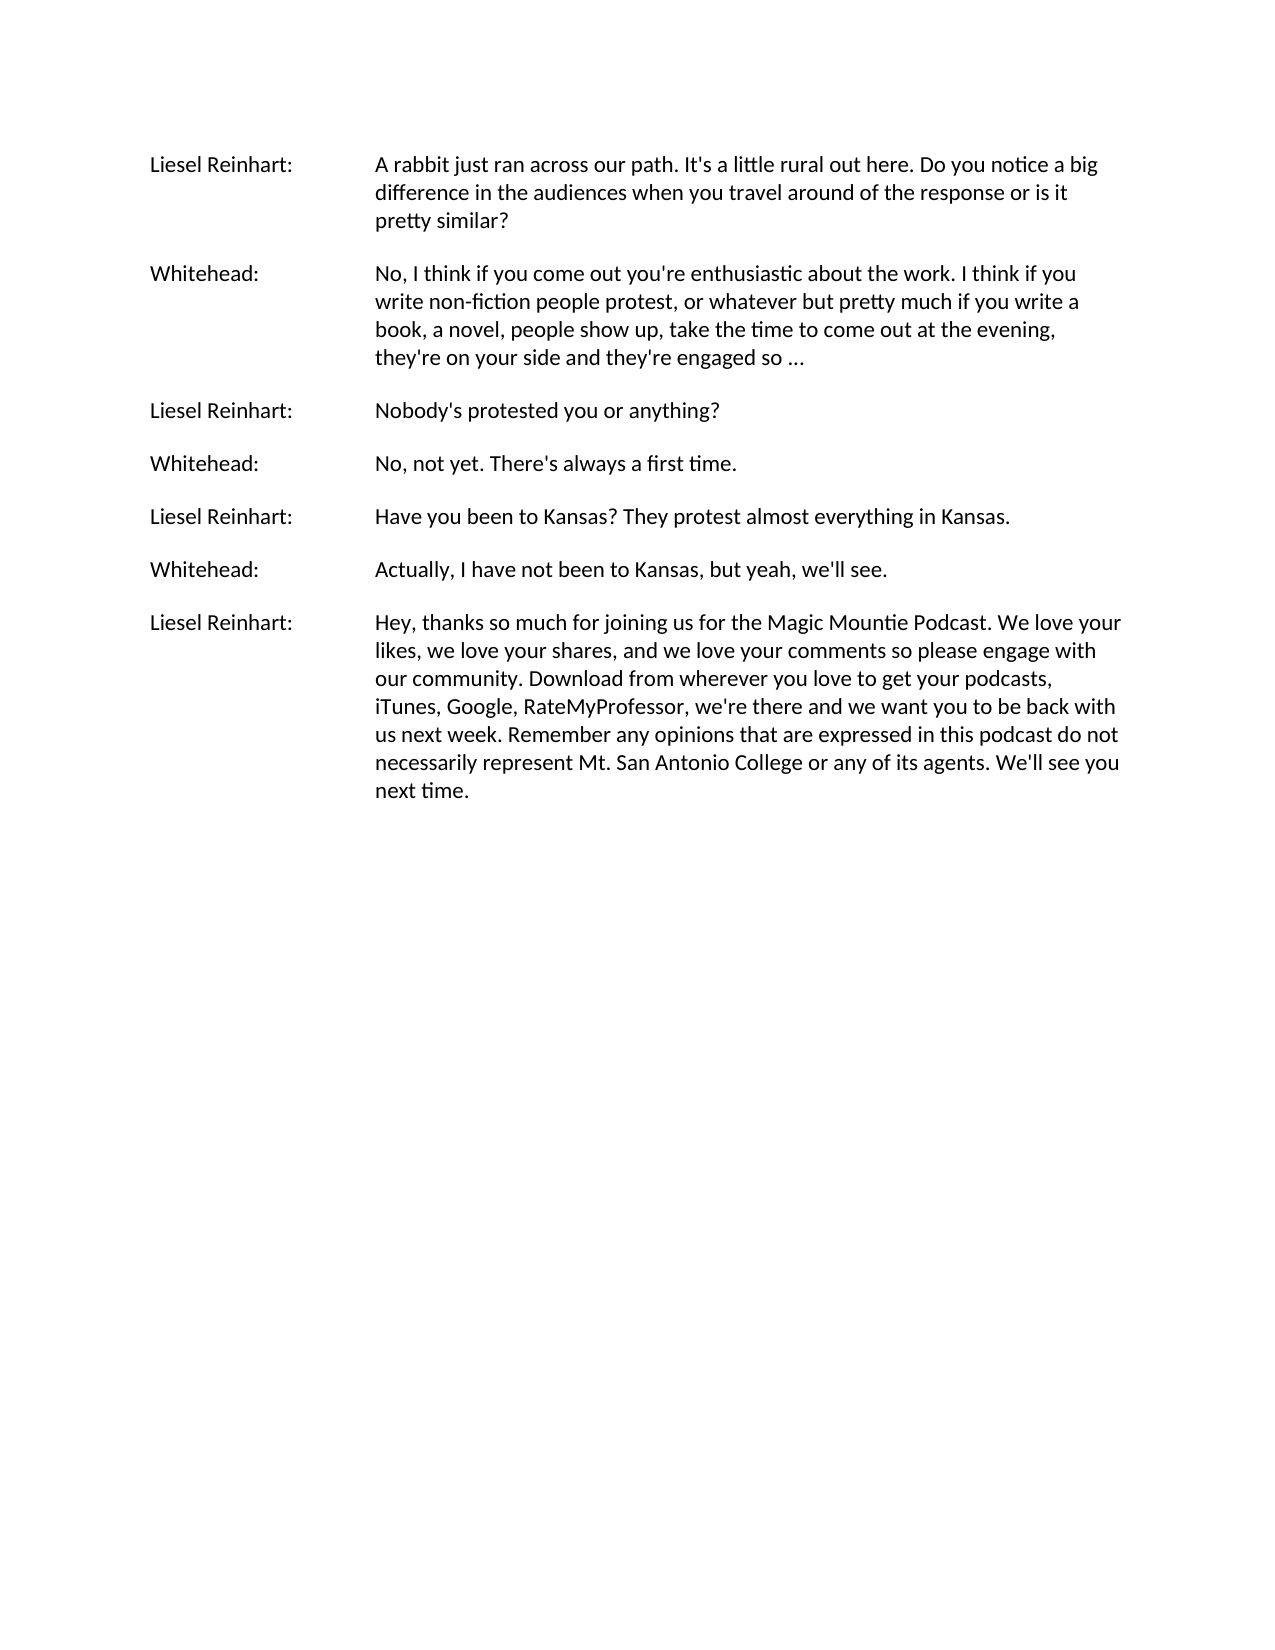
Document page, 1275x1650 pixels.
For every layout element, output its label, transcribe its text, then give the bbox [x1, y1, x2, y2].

text Liesel Reinhart: Nobody's protested you or anything? [150, 396, 1125, 424]
text Whitehead: No, not yet. There's always a first time. [150, 449, 1125, 477]
text Whitehead: Actually, I have not been to Kansas, but yeah, we'll see. [150, 555, 1125, 583]
text Whitehead: No, I think if you come out you're enthusiastic about the work. I think if you write non-fiction people protest, or whatever but pretty much if you write a book, a novel, people show up, take the time to come out at the evening, they're on your side and they're engaged so ... [150, 259, 1125, 371]
text Liesel Reinhart: Hey, thanks so much for joining us for the Magic Mountie Podcast. We love your likes, we love your shares, and we love your comments so please engage with our community. Download from wherever you love to get your podcasts, iTunes, Google, RateMyProfessor, we're there and we want you to be back with us next week. Remember any opinions that are expressed in this podcast do not necessarily represent Mt. San Antonio College or any of its agents. We'll see you next time. [150, 608, 1125, 804]
text Liesel Reinhart: Have you been to Kansas? They protest almost everything in Kansas. [150, 502, 1125, 530]
text Liesel Reinhart: A rabbit just ran across our path. It's a little rural out here. Do you notice a big difference in the audiences when you travel around of the response or is it pretty similar? [150, 150, 1125, 234]
